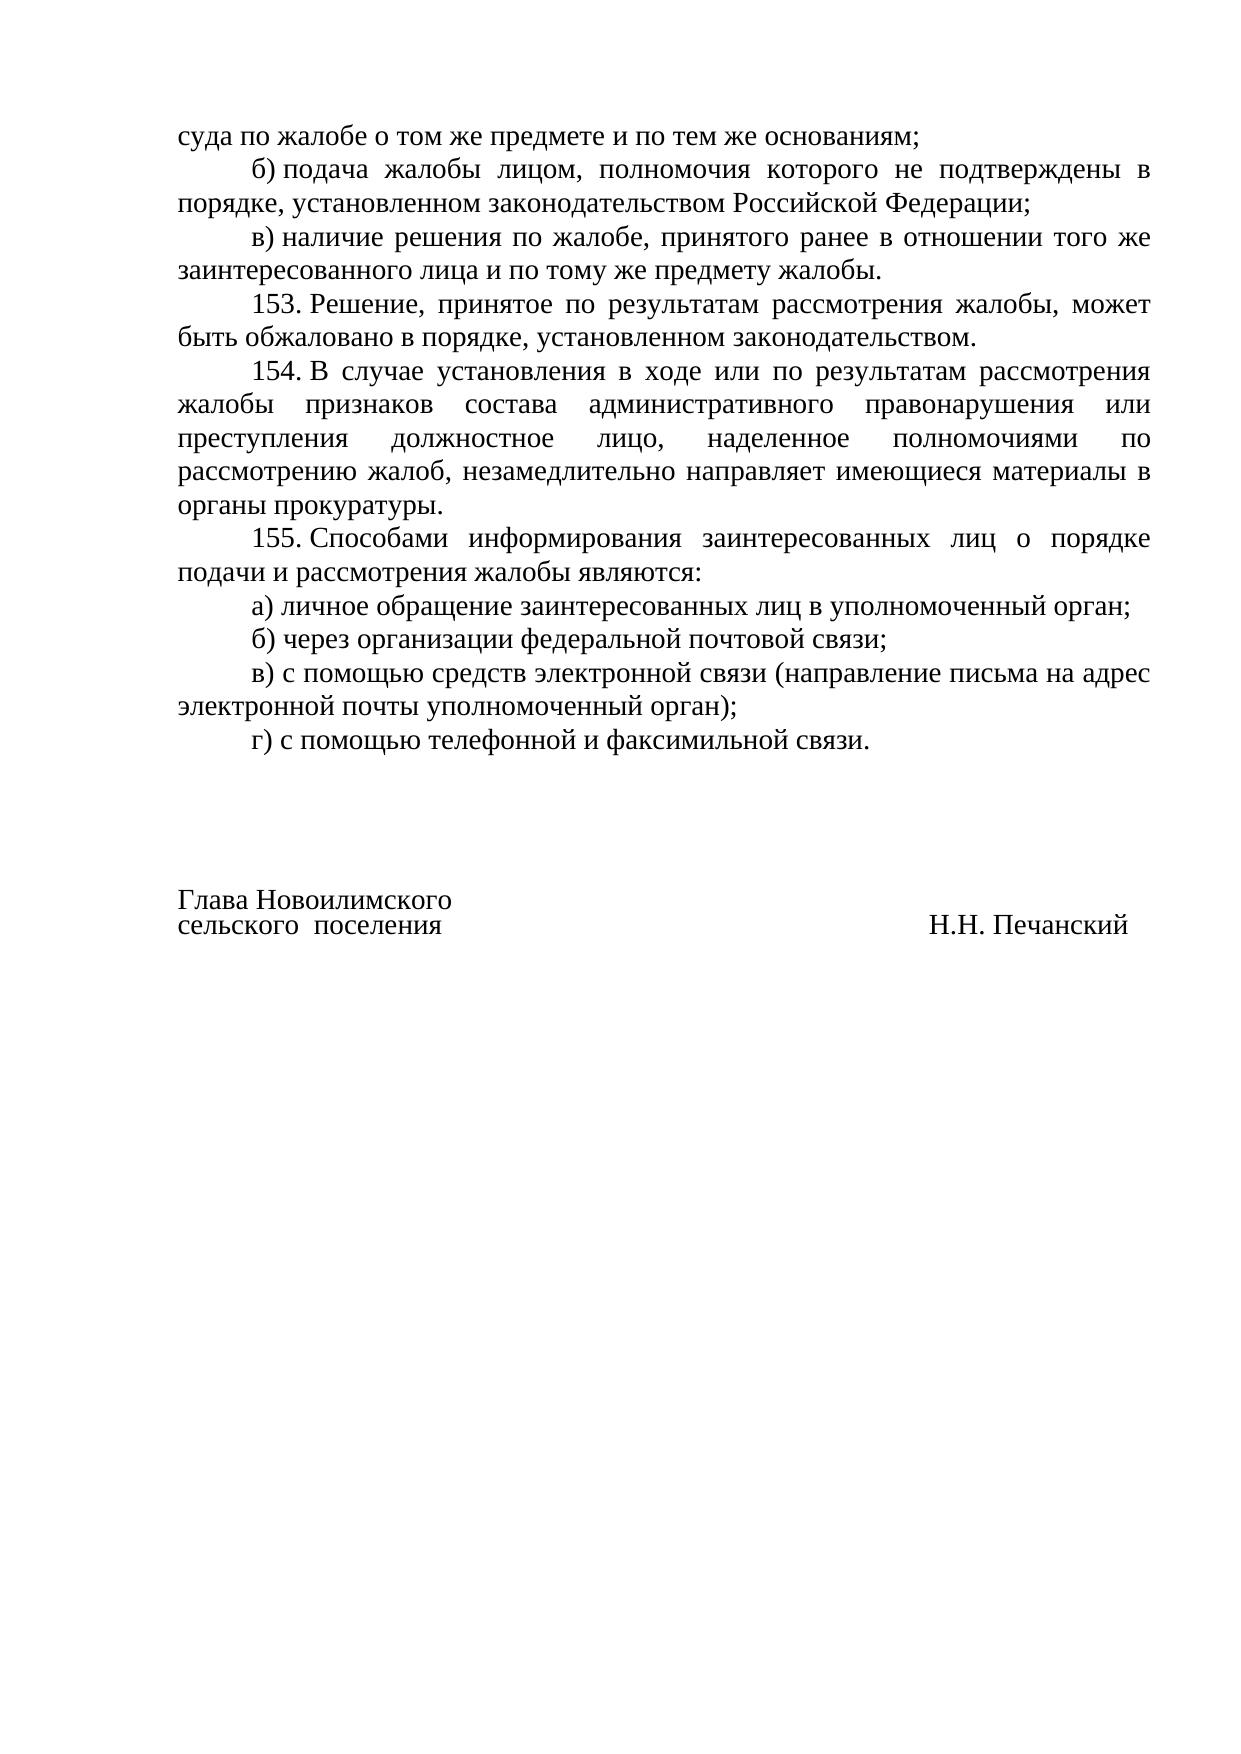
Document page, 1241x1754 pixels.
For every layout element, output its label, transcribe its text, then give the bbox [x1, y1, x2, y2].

text 155. Способами информирования заинтересованных лиц о порядке подачи и рассмотрения жалобы являются: [177, 521, 1152, 588]
text в) с помощью средств электронной связи (направление письма на адрес электронной почты уполномоченный орган); [177, 655, 1152, 722]
text б) подача жалобы лицом, полномочия которого не подтверждены в порядке, установленном законодательством Российской Федерации; [177, 152, 1152, 219]
text г) с помощью телефонной и факсимильной связи. [177, 722, 1152, 755]
text б) через организации федеральной почтовой связи; [177, 621, 1152, 655]
text в) наличие решения по жалобе, принятого ранее в отношении того же заинтересованного лица и по тому же предмету жалобы. [177, 219, 1152, 286]
text а) личное обращение заинтересованных лиц в уполномоченный орган; [177, 588, 1152, 621]
text 153. Решение, принятое по результатам рассмотрения жалобы, может быть обжаловано в порядке, установленном законодательством. [177, 286, 1152, 353]
text 154. В случае установления в ходе или по результатам рассмотрения жалобы признаков состава административного правонарушения или преступления должностное лицо, наделенное полномочиями по рассмотрению жалоб, незамедлительно направляет имеющиеся материалы в органы прокуратуры. [177, 353, 1152, 521]
table_header Глава Новоилимского сельского поселения [166, 890, 653, 939]
table_header Н.Н. Печанский [653, 890, 1139, 939]
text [177, 118, 1152, 152]
